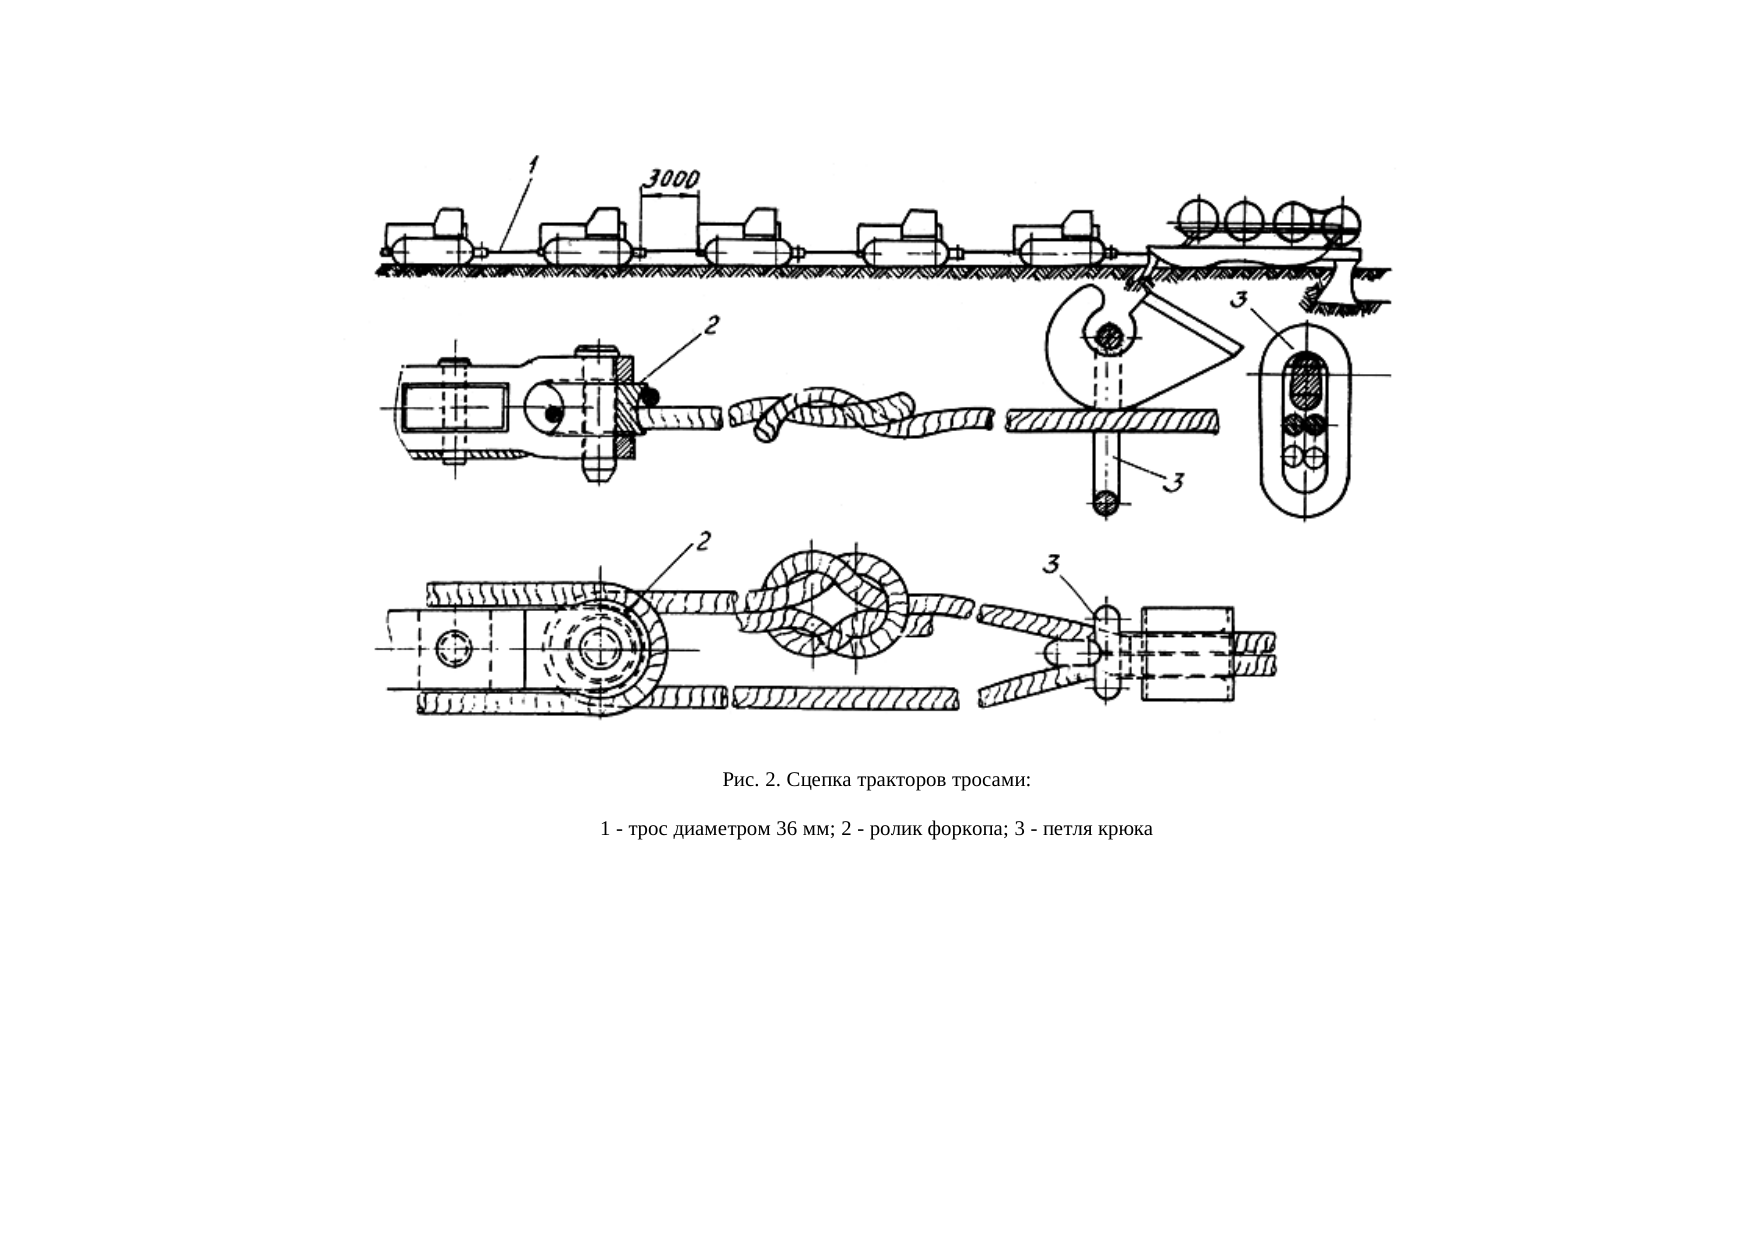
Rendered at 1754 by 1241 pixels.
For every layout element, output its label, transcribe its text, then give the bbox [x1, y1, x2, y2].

picture [336, 118, 1418, 744]
text Рис. 2. Сцепка тракторов тросами: [118, 767, 1636, 791]
text 1 - трос диаметром 36 мм; 2 - ролик форкопа; 3 - петля крюка [118, 815, 1636, 839]
